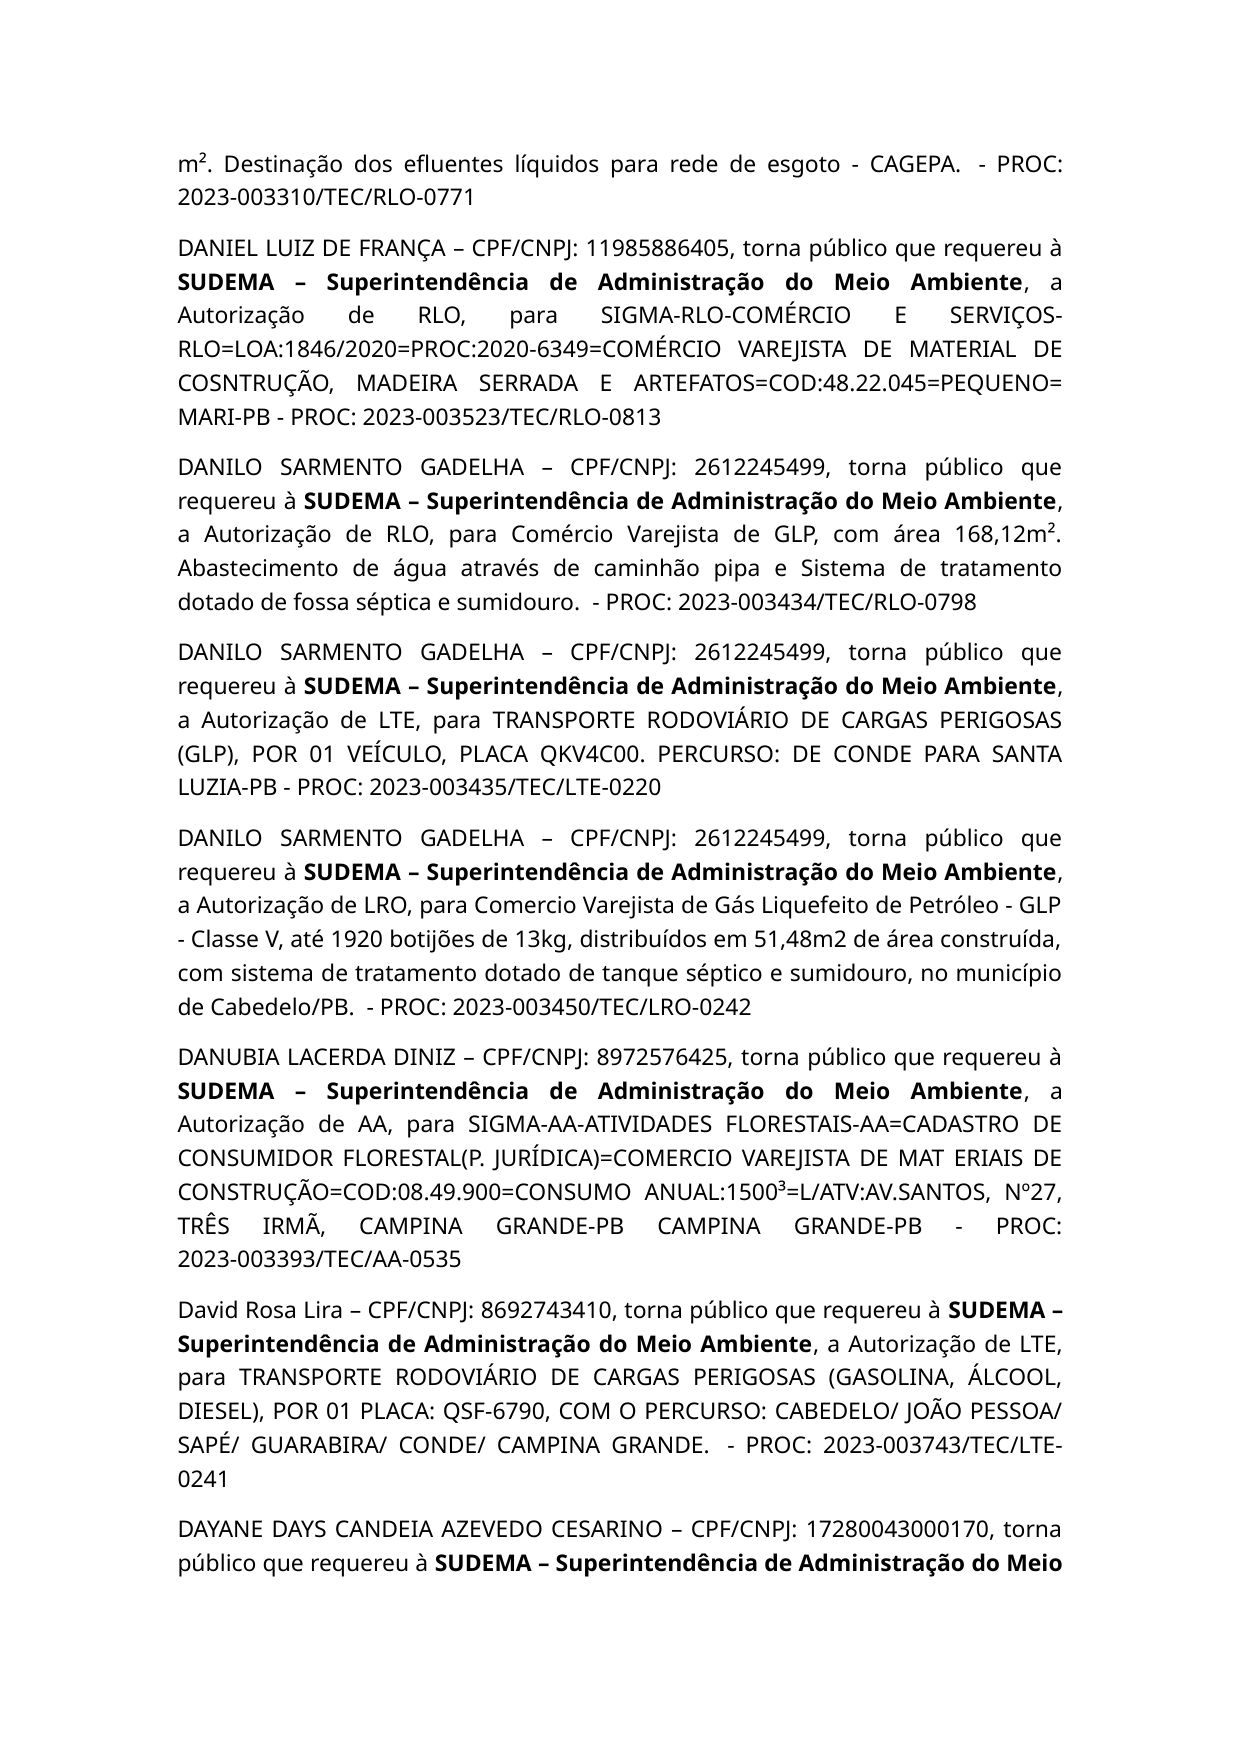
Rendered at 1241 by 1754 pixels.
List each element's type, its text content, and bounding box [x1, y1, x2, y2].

text DANUBIA LACERDA DINIZ – CPF/CNPJ: 8972576425, torna público que requereu à SUDEMA – Superintendência de Administração do Meio Ambiente, a Autorização de AA, para SIGMA-AA-ATIVIDADES FLORESTAIS-AA=CADASTRO DE CONSUMIDOR FLORESTAL(P. JURÍDICA)=COMERCIO VAREJISTA DE MAT ERIAIS DE CONSTRUÇÃO=COD:08.49.900=CONSUMO ANUAL:1500³=L/ATV:AV.SANTOS, Nº27, TRÊS IRMÃ, CAMPINA GRANDE-PB CAMPINA GRANDE-PB - PROC: 2023-003393/TEC/AA-0535 [177, 1041, 1063, 1275]
text DANILO SARMENTO GADELHA – CPF/CNPJ: 2612245499, torna público que requereu à SUDEMA – Superintendência de Administração do Meio Ambiente, a Autorização de LTE, para TRANSPORTE RODOVIÁRIO DE CARGAS PERIGOSAS (GLP), POR 01 VEÍCULO, PLACA QKV4C00. PERCURSO: DE CONDE PARA SANTA LUZIA-PB - PROC: 2023-003435/TEC/LTE-0220 [177, 636, 1063, 803]
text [177, 148, 1063, 213]
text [177, 1513, 1063, 1578]
text DANILO SARMENTO GADELHA – CPF/CNPJ: 2612245499, torna público que requereu à SUDEMA – Superintendência de Administração do Meio Ambiente, a Autorização de RLO, para Comércio Varejista de GLP, com área 168,12m². Abastecimento de água através de caminhão pipa e Sistema de tratamento dotado de fossa séptica e sumidouro. - PROC: 2023-003434/TEC/RLO-0798 [177, 451, 1063, 617]
text David Rosa Lira – CPF/CNPJ: 8692743410, torna público que requereu à SUDEMA – Superintendência de Administração do Meio Ambiente, a Autorização de LTE, para TRANSPORTE RODOVIÁRIO DE CARGAS PERIGOSAS (GASOLINA, ÁLCOOL, DIESEL), POR 01 PLACA: QSF-6790, COM O PERCURSO: CABEDELO/ JOÃO PESSOA/ SAPÉ/ GUARABIRA/ CONDE/ CAMPINA GRANDE. - PROC: 2023-003743/TEC/LTE-0241 [177, 1294, 1063, 1494]
text DANILO SARMENTO GADELHA – CPF/CNPJ: 2612245499, torna público que requereu à SUDEMA – Superintendência de Administração do Meio Ambiente, a Autorização de LRO, para Comercio Varejista de Gás Liquefeito de Petróleo - GLP - Classe V, até 1920 botijões de 13kg, distribuídos em 51,48m2 de área construída, com sistema de tratamento dotado de tanque séptico e sumidouro, no município de Cabedelo/PB. - PROC: 2023-003450/TEC/LRO-0242 [177, 822, 1063, 1022]
text DANIEL LUIZ DE FRANÇA – CPF/CNPJ: 11985886405, torna público que requereu à SUDEMA – Superintendência de Administração do Meio Ambiente, a Autorização de RLO, para SIGMA-RLO-COMÉRCIO E SERVIÇOS-RLO=LOA:1846/2020=PROC:2020-6349=COMÉRCIO VAREJISTA DE MATERIAL DE COSNTRUÇÃO, MADEIRA SERRADA E ARTEFATOS=COD:48.22.045=PEQUENO= MARI-PB - PROC: 2023-003523/TEC/RLO-0813 [177, 232, 1063, 432]
